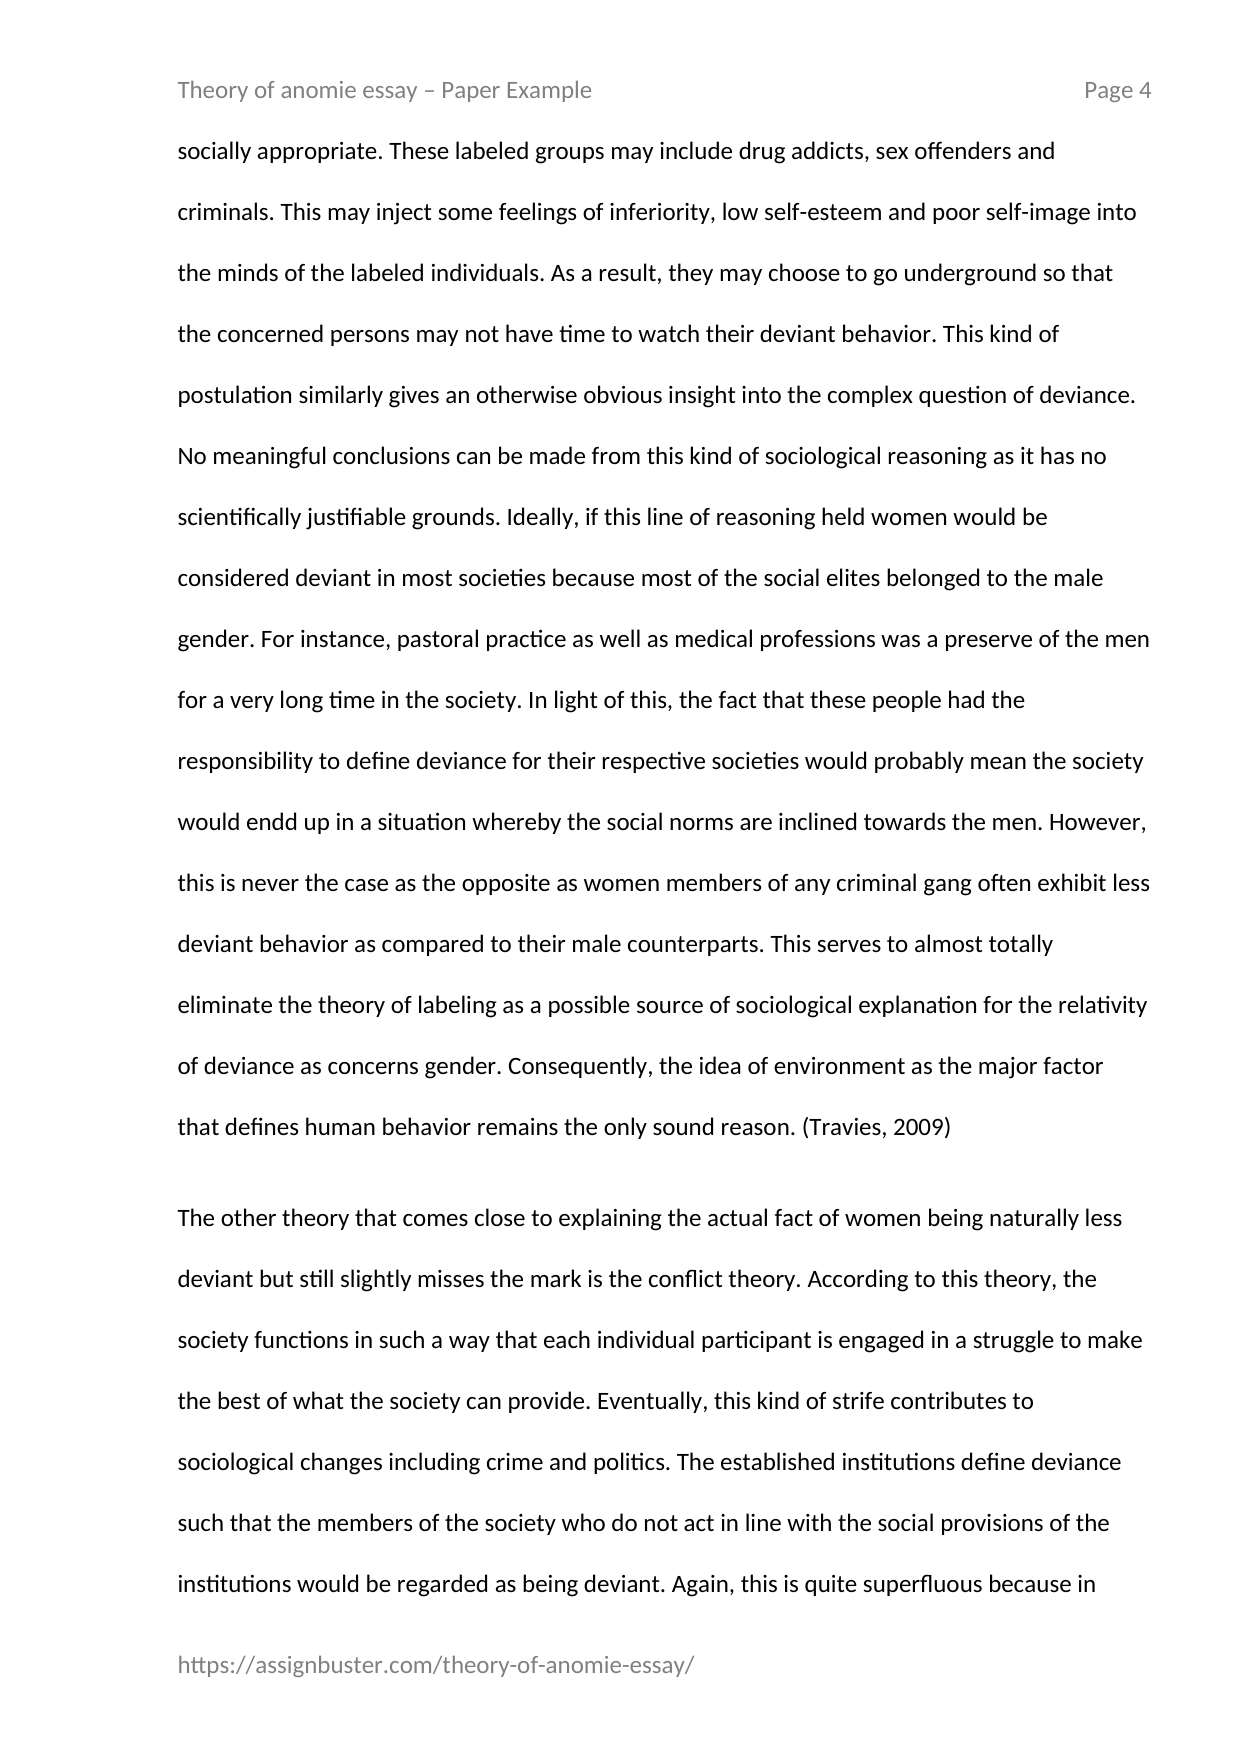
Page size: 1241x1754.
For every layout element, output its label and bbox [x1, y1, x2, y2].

text [177, 1202, 1152, 1599]
text [177, 135, 1152, 1142]
